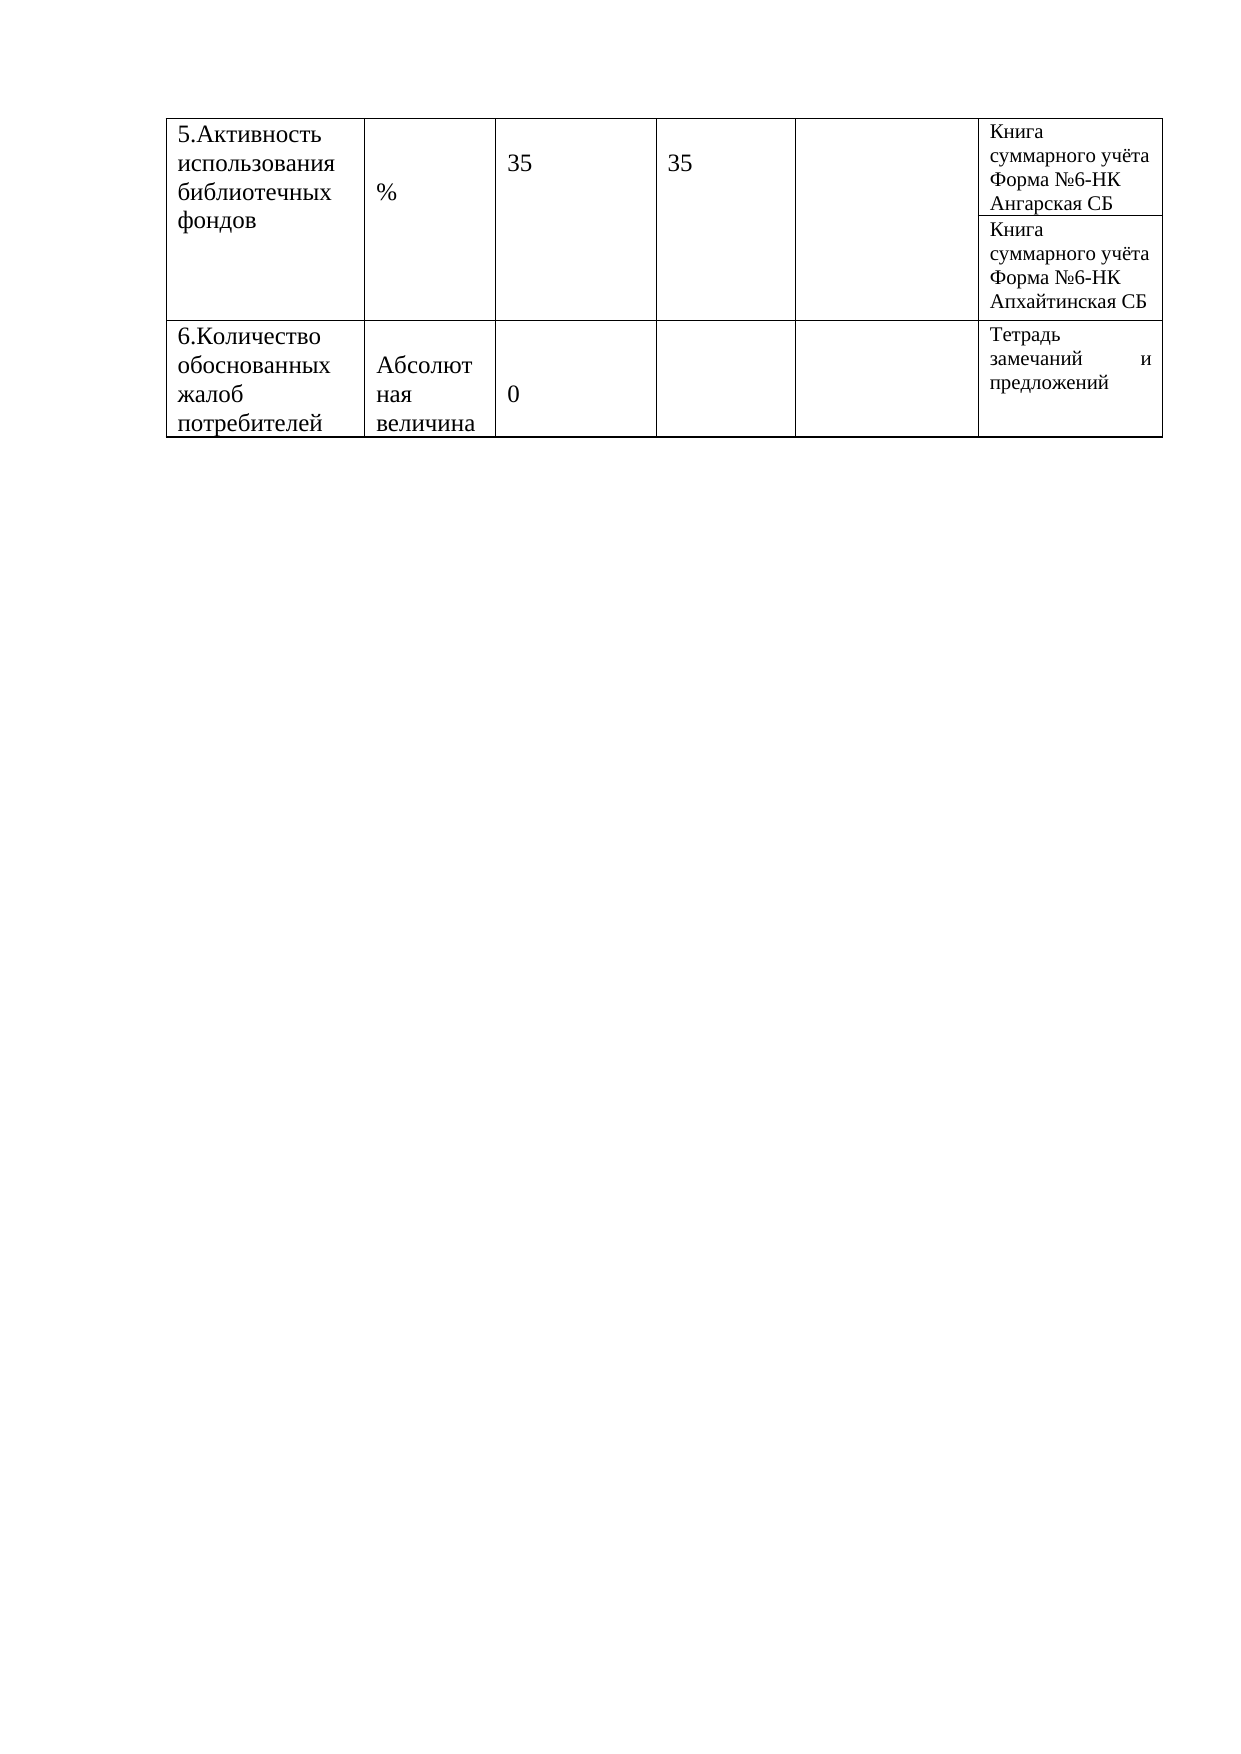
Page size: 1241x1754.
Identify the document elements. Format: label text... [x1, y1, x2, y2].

table_cell Абсолютная величина [365, 321, 495, 436]
table_cell 35 [657, 119, 795, 320]
table_cell 6.Количество обоснованных жалоб потребителей [167, 321, 364, 436]
table_cell [657, 321, 795, 436]
table_cell 35 [496, 119, 656, 320]
table_cell [796, 119, 978, 320]
table_cell Тетрадь замечаний и предложений [979, 321, 1162, 436]
table_cell 5.Активность использования библиотечных фондов [167, 119, 364, 320]
table_cell % [365, 119, 495, 320]
table_cell Книга суммарного учёта Форма №6-НК Апхайтинская СБ [979, 216, 1162, 320]
table_cell Книга суммарного учёта Форма №6-НК Ангарская СБ [979, 119, 1162, 215]
table_cell 0 [496, 321, 656, 436]
table_cell [796, 321, 978, 436]
